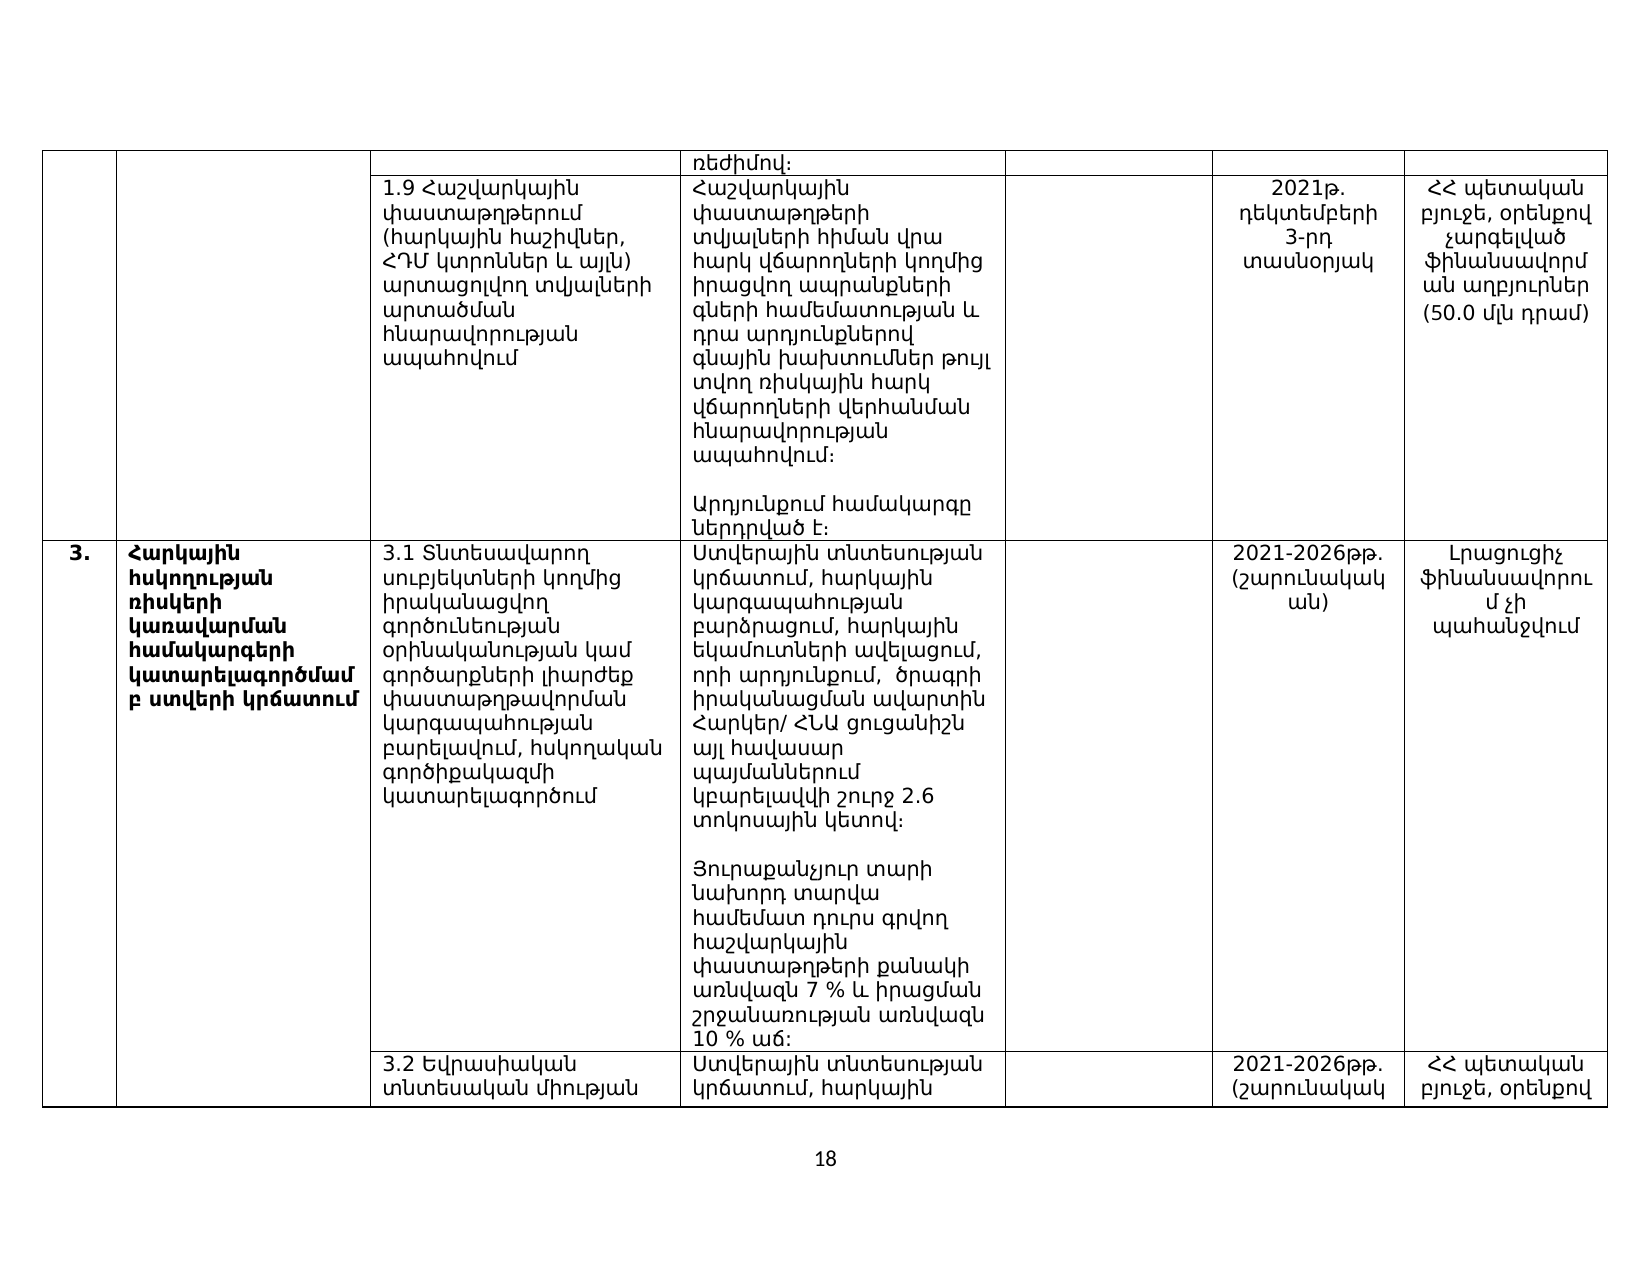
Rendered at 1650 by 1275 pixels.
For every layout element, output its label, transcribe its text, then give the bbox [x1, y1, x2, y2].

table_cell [371, 151, 680, 175]
table_cell 2021-2026թթ. (շարունակական) [1213, 541, 1404, 1051]
table_cell 3. [43, 541, 116, 1106]
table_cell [1213, 151, 1404, 175]
table_cell [1006, 1052, 1212, 1106]
table_cell 3.1 Տնտեսավարող սուբյեկտների կողմից իրականացվող գործունեության օրինականության կամ գործարքների լիարժեք փաստաթղթավորման կարգապահության բարելավում, հսկողական գործիքակազմի կատարելագործում [371, 541, 680, 1051]
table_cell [681, 151, 1005, 175]
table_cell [1213, 1052, 1404, 1106]
table_cell Հարկային հսկողության ռիսկերի կառավարման համակարգերի կատարելագործմամբ ստվերի կրճատում [117, 541, 370, 1106]
table_cell [1006, 176, 1212, 540]
table_cell Ստվերային տնտեսության կրճատում, հարկային կարգապահության բարձրացում, հարկային եկամուտների ավելացում, որի արդյունքում, ծրագրի իրականացման ավարտին Հարկեր/ ՀՆԱ ցուցանիշն այլ հավասար պայմաններում կբարելավվի շուրջ 2.6 տոկոսային կետով։ Յուրաքանչյուր տարի նախորդ տարվա համեմատ դուրս գրվող հաշվարկային փաստաթղթերի քանակի առնվազն 7 % և իրացման շրջանառության առնվազն 10 % աճ: [681, 541, 1005, 1051]
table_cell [1405, 151, 1607, 175]
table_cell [1405, 1052, 1607, 1106]
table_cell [681, 1052, 1005, 1106]
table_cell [371, 1052, 680, 1106]
table_cell ՀՀ պետական բյուջե, օրենքով չարգելված ֆինանսավորման աղբյուրներ (50.0 մլն դրամ) [1405, 176, 1607, 540]
table_cell [1006, 541, 1212, 1051]
table_cell 1.9 Հաշվարկային փաստաթղթերում (հարկային հաշիվներ, ՀԴՄ կտրոններ և այլն) արտացոլվող տվյալների արտածման հնարավորության ապահովում [371, 176, 680, 540]
table_cell Լրացուցիչ ֆինանսավորում չի պահանջվում [1405, 541, 1607, 1051]
table_cell Հաշվարկային փաստաթղթերի տվյալների հիման վրա հարկ վճարողների կողմից իրացվող ապրանքների գների համեմատության և դրա արդյունքներով գնային խախտումներ թույլ տվող ռիսկային հարկ վճարողների վերհանման հնարավորության ապահովում։ Արդյունքում համակարգը ներդրված է։ [681, 176, 1005, 540]
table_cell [1006, 151, 1212, 175]
table_cell 2021թ. դեկտեմբերի 3-րդ տասնօրյակ [1213, 176, 1404, 540]
